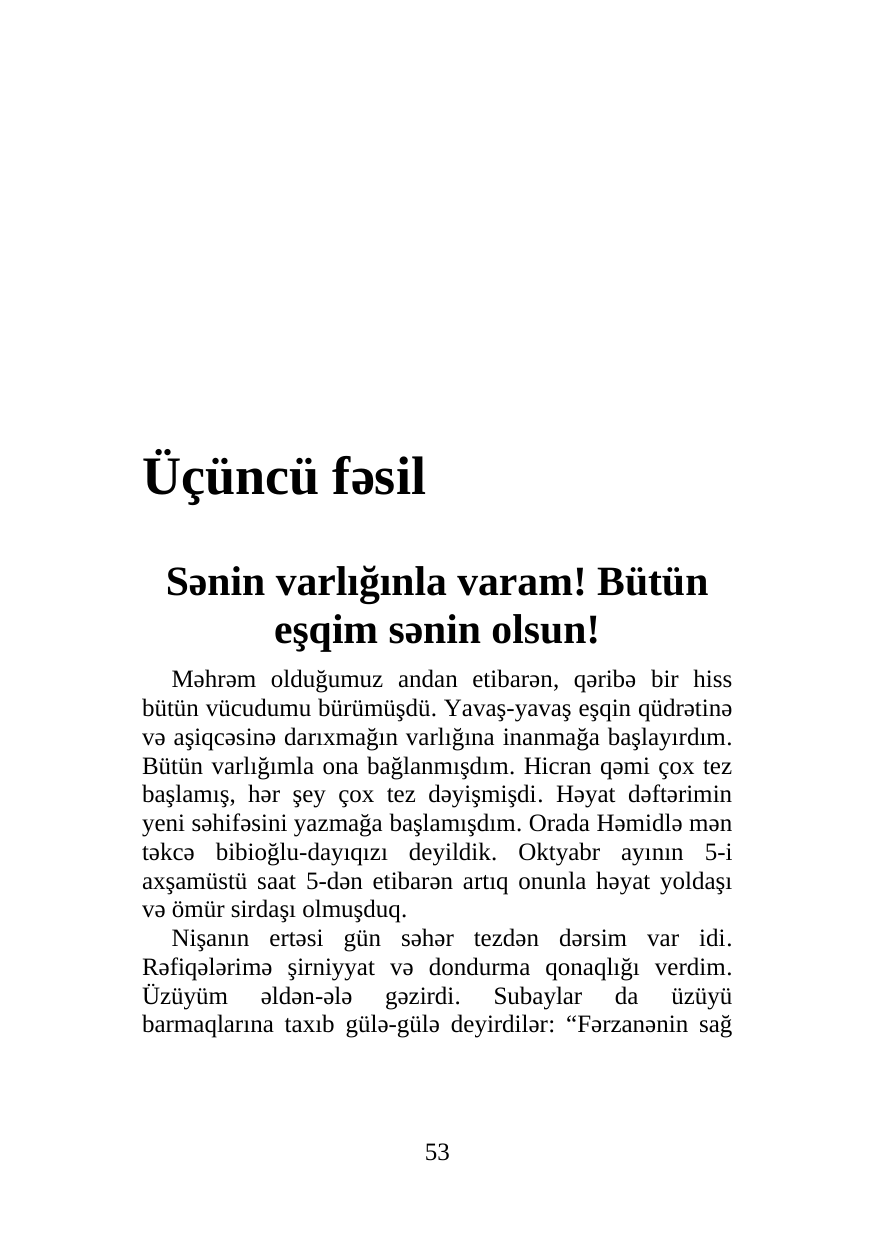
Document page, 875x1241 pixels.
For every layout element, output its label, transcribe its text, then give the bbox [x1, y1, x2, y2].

text Məhrəm olduğumuz andan etibarən, qəribə bir hiss bütün vücudumu bürümüşdü. Yavaş-yavaş eşqin qüdrətinə və aşiqcəsinə darıxmağın varlığına inanmağa başlayırdım. Bütün varlığımla ona bağlanmışdım. Hicran qəmi çox tez başlamış, hər şey çox tez dəyişmişdi. Həyat dəftərimin yeni səhifəsini yazmağa başlamışdım. Orada Həmidlə mən təkcə bibioğlu-dayıqızı deyildik. Oktyabr ayının 5-i axşamüstü saat 5-dən etibarən artıq onunla həyat yoldaşı və ömür sirdaşı olmuşduq. [142, 664, 732, 923]
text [142, 923, 732, 1038]
subtitle Üçüncü fəsil [142, 444, 732, 506]
subtitle Sənin varlığınla varam! Bütün eşqim sənin olsun! [142, 556, 732, 652]
